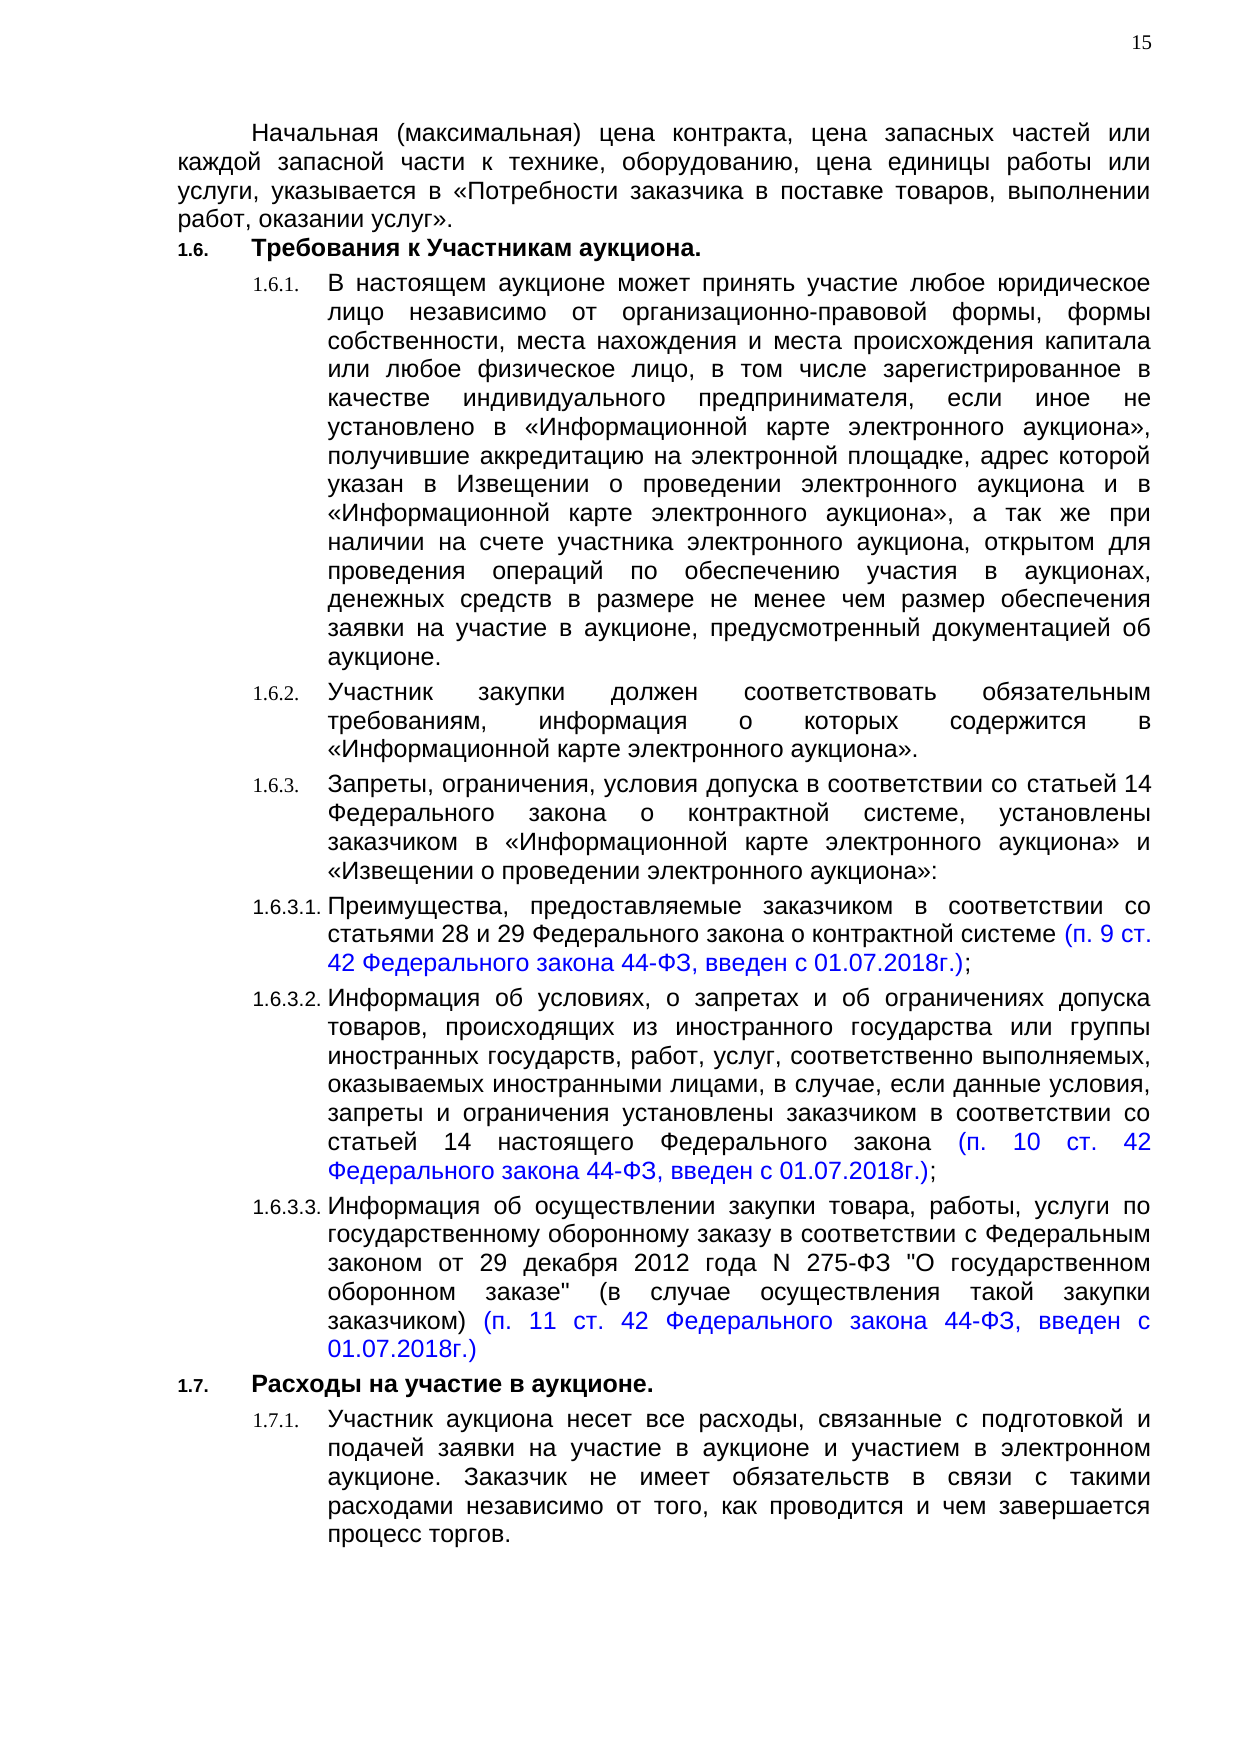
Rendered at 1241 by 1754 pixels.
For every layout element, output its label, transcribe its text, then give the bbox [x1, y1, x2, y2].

list Начальная (максимальная) цена контракта, цена запасных частей или каждой запасной части к технике, оборудованию, цена единицы работы или услуги, указывается в «Потребности заказчика в поставке товаров, выполнении работ, оказании услуг». [177, 118, 1152, 233]
list Требования к Участникам аукциона. [177, 233, 1152, 262]
list В настоящем аукционе может принять участие любое юридическое лицо независимо от организационно-правовой формы, формы собственности, места нахождения и места происхождения капитала или любое физическое лицо, в том числе зарегистрированное в качестве индивидуального предпринимателя, если иное не установлено в «Информационной карте электронного аукциона», получившие аккредитацию на электронной площадке, адрес которой указан в Извещении о проведении электронного аукциона и в «Информационной карте электронного аукциона», а так же при наличии на счете участника электронного аукциона, открытом для проведения операций по обеспечению участия в аукционах, денежных средств в размере не менее чем размер обеспечения заявки на участие в аукционе, предусмотренный документацией об аукционе. [252, 268, 1152, 671]
list Участник закупки должен соответствовать обязательным требованиям, информация о которых содержится в «Информационной карте электронного аукциона». [252, 677, 1152, 763]
list Участник аукциона несет все расходы, связанные с подготовкой и подачей заявки на участие в аукционе и участием в электронном аукционе. Заказчик не имеет обязательств в связи с такими расходами независимо от того, как проводится и чем завершается процесс торгов. [252, 1404, 1152, 1548]
list Информация об условиях, о запретах и об ограничениях допуска товаров, происходящих из иностранного государства или группы иностранных государств, работ, услуг, соответственно выполняемых, оказываемых иностранными лицами, в случае, если данные условия, запреты и ограничения установлены заказчиком в соответствии со статьей 14 настоящего Федерального закона (п. 10 ст. 42 Федерального закона 44-ФЗ, введен с 01.07.2018г.); [252, 983, 1152, 1184]
list Преимущества, предоставляемые заказчиком в соответствии со статьями 28 и 29 Федерального закона о контрактной системе (п. 9 ст. 42 Федерального закона 44-ФЗ, введен с 01.07.2018г.); [252, 891, 1152, 977]
list Расходы на участие в аукционе. [177, 1369, 1152, 1398]
list Информация об осуществлении закупки товара, работы, услуги по государственному оборонному заказу в соответствии с Федеральным законом от 29 декабря 2012 года N 275-ФЗ "О государственном оборонном заказе" (в случае осуществления такой закупки заказчиком) (п. 11 ст. 42 Федерального закона 44-ФЗ, введен с 01.07.2018г.) [252, 1191, 1152, 1363]
list Запреты, ограничения, условия допуска в соответствии со статьей 14 Федерального закона о контрактной системе, установлены заказчиком в «Информационной карте электронного аукциона» и «Извещении о проведении электронного аукциона»: [252, 769, 1152, 884]
